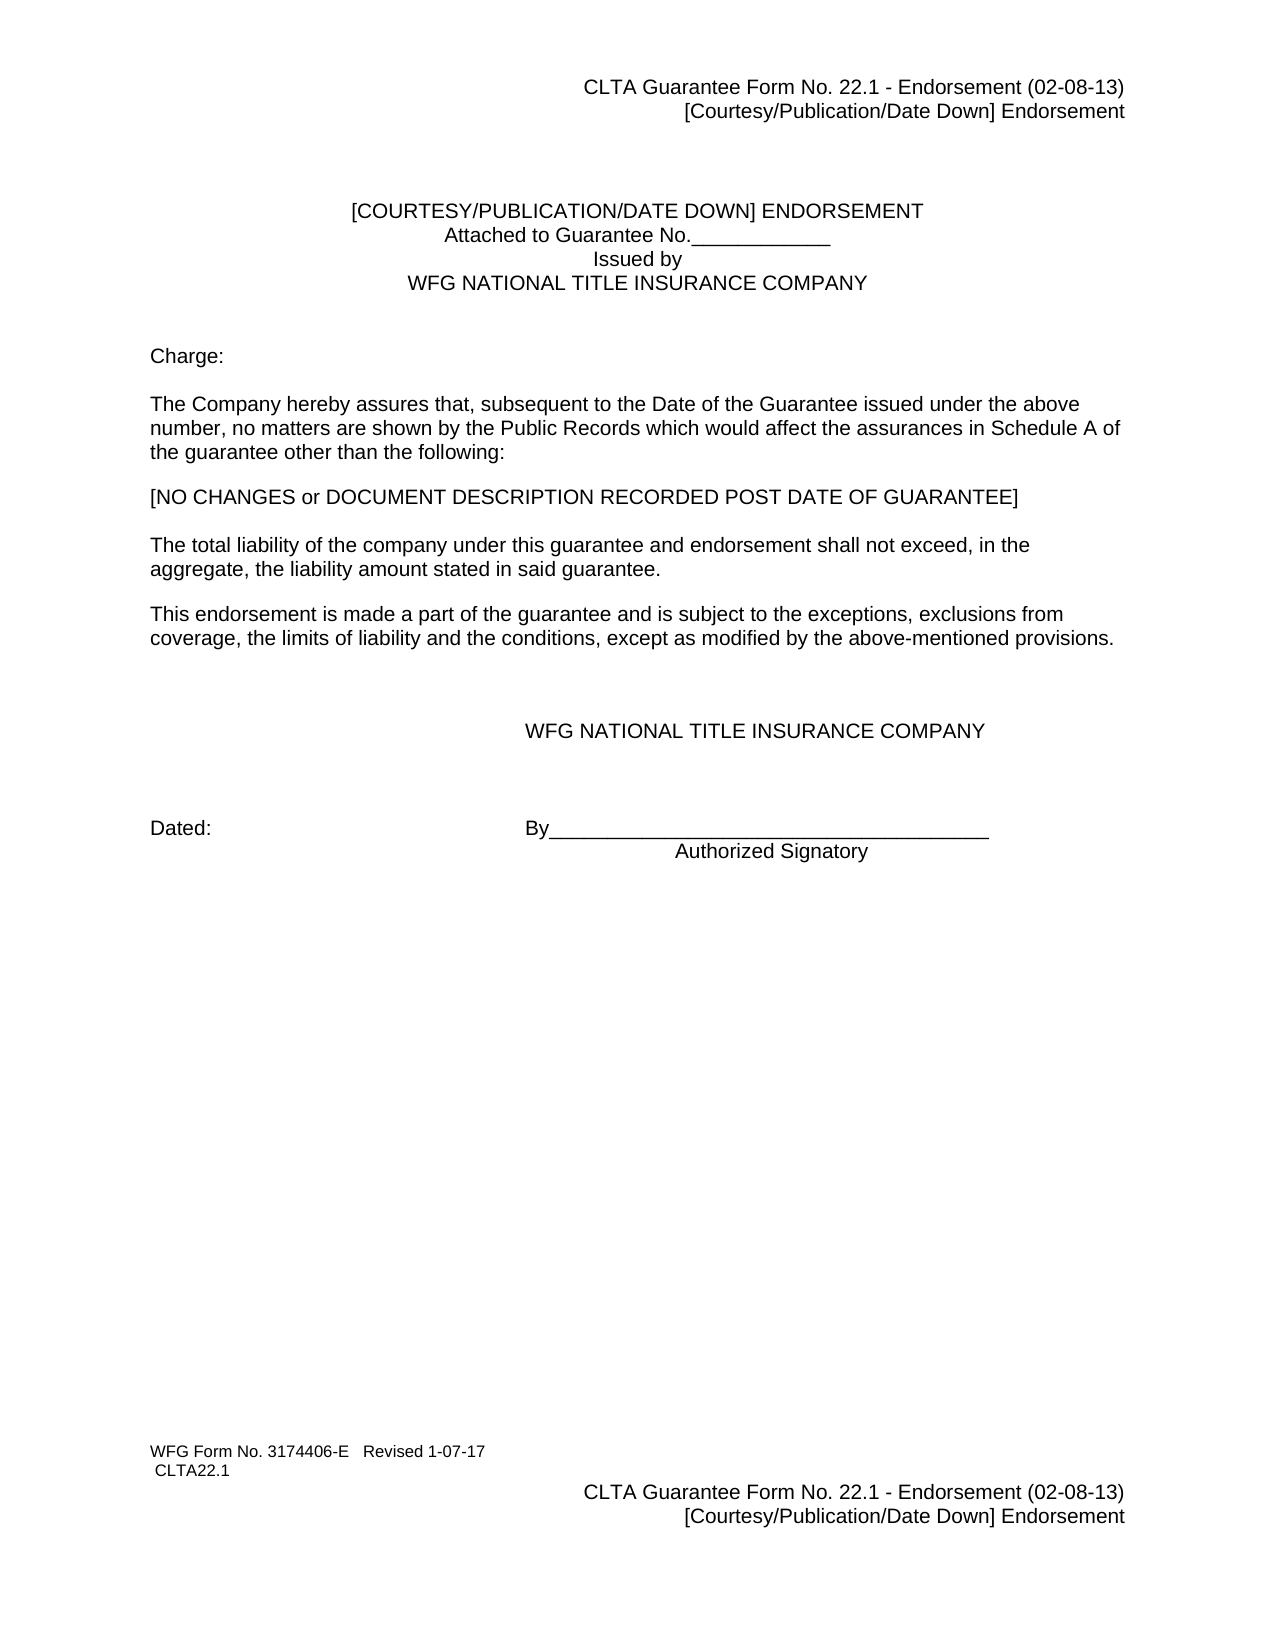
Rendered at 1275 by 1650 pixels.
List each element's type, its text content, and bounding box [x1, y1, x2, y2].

text Attached to Guarantee No.____________ [150, 223, 1125, 247]
text Charge: [150, 343, 1125, 367]
text [NO CHANGES or DOCUMENT DESCRIPTION RECORDED POST DATE OF GUARANTEE] [150, 484, 1125, 508]
text The total liability of the company under this guarantee and endorsement shall not exceed, in the aggregate, the liability amount stated in said guarantee. [150, 533, 1125, 581]
text The Company hereby assures that, subsequent to the Date of the Guarantee issued under the above number, no matters are shown by the Public Records which would affect the assurances in Schedule A of the guarantee other than the following: [150, 392, 1125, 464]
text This endorsement is made a part of the guarantee and is subject to the exceptions, exclusions from coverage, the limits of liability and the conditions, except as modified by the above-mentioned provisions. [150, 602, 1125, 649]
text [COURTESY/PUBLICATION/DATE DOWN] ENDORSEMENT [150, 199, 1125, 223]
text Issued by [150, 247, 1125, 271]
text Authorized Signatory [150, 839, 1125, 863]
text WFG NATIONAL TITLE INSURANCE COMPANY [150, 271, 1125, 295]
text Dated: By______________________________________ [150, 815, 1125, 839]
text WFG NATIONAL TITLE INSURANCE COMPANY [450, 719, 1125, 743]
